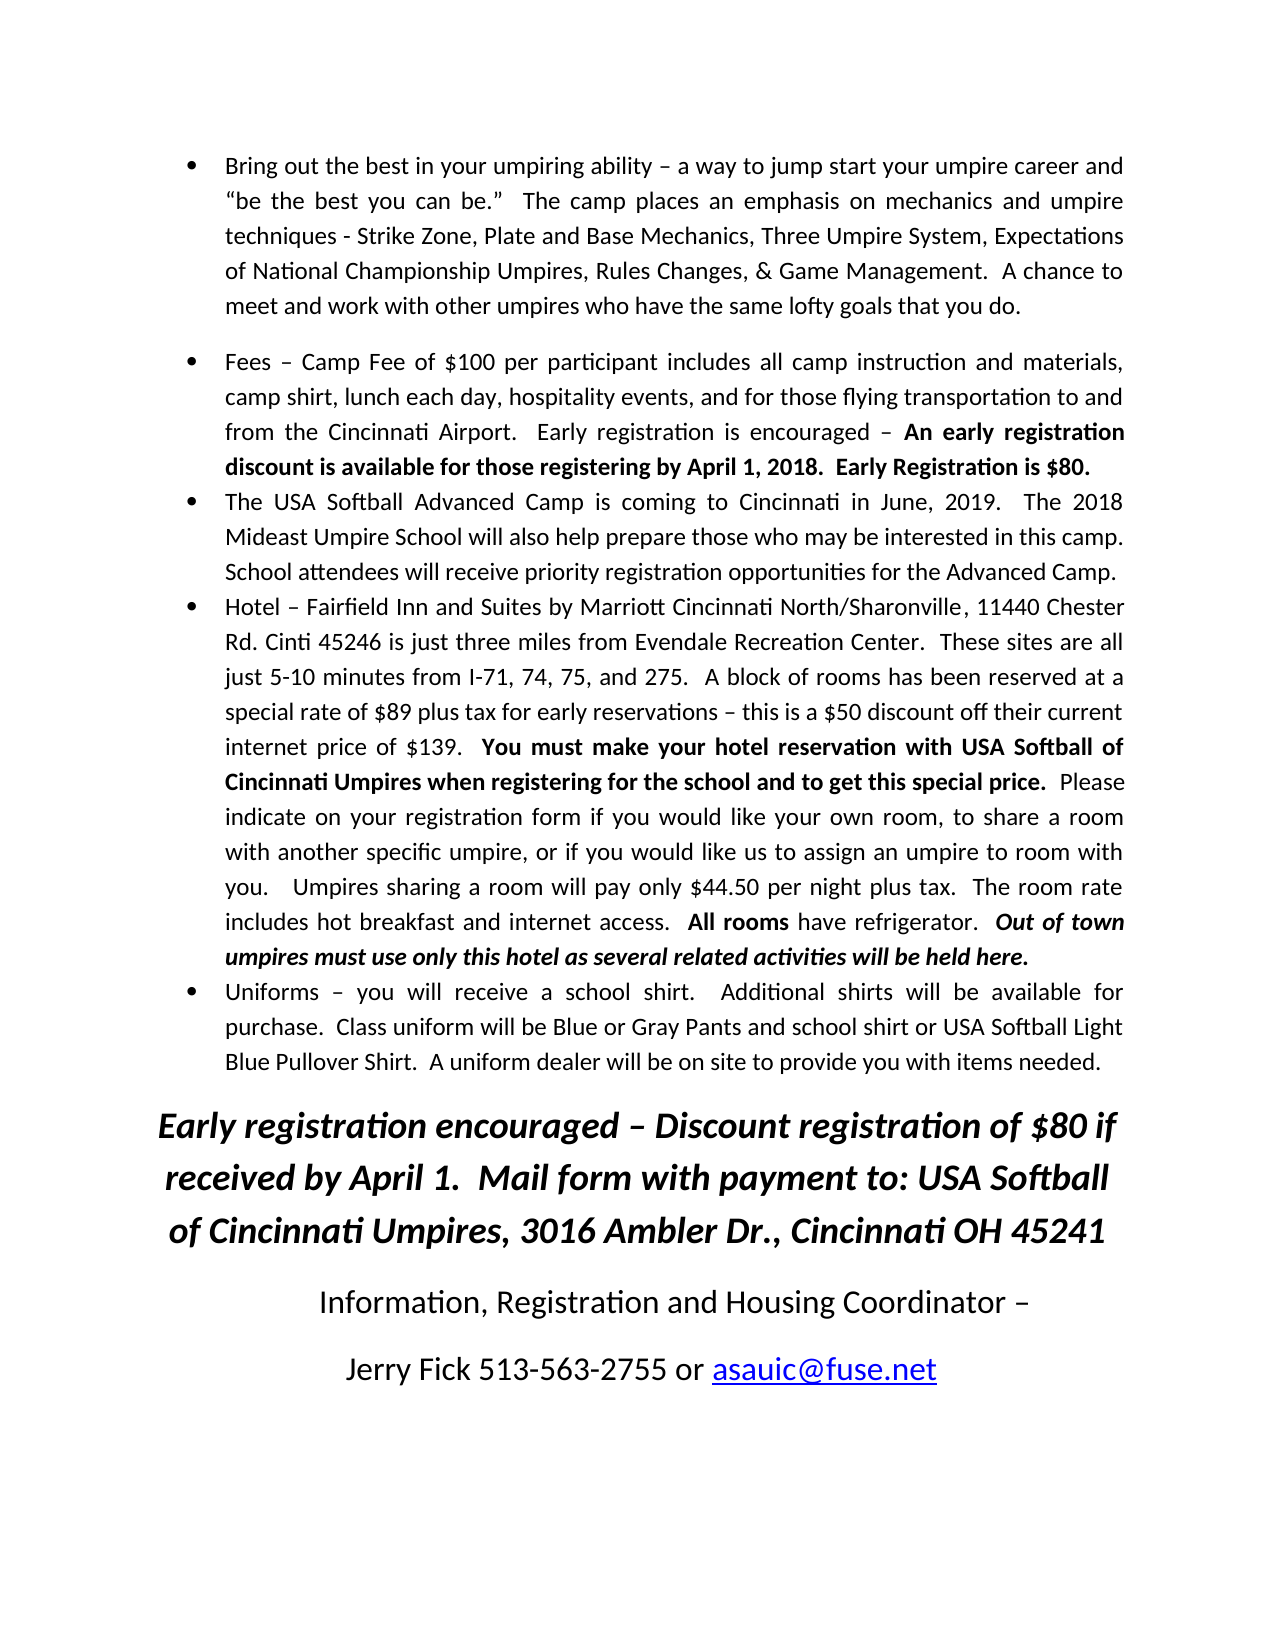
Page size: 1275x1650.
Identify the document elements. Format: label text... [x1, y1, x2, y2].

list The USA Softball Advanced Camp is coming to Cincinnati in June, 2019. The 2018 Mideast Umpire School will also help prepare those who may be interested in this camp. School attendees will receive priority registration opportunities for the Advanced Camp. [187, 486, 1125, 586]
text Early registration encouraged – Discount registration of $80 if received by April 1. Mail form with payment to: USA Softball of Cincinnati Umpires, 3016 Ambler Dr., Cincinnati OH 45241 [150, 1102, 1125, 1253]
list Hotel – Fairfield Inn and Suites by Marriott Cincinnati North/Sharonville, 11440 Chester Rd. Cinti 45246 is just three miles from Evendale Recreation Center. These sites are all just 5-10 minutes from I-71, 74, 75, and 275. A block of rooms has been reserved at a special rate of $89 plus tax for early reservations – this is a $50 discount off their current internet price of $139. You must make your hotel reservation with USA Softball of Cincinnati Umpires when registering for the school and to get this special price. Please indicate on your registration form if you would like your own room, to share a room with another specific umpire, or if you would like us to assign an umpire to room with you. Umpires sharing a room will pay only $44.50 per night plus tax. The room rate includes hot breakfast and internet access. All rooms have refrigerator. Out of town umpires must use only this hotel as several related activities will be held here. [187, 591, 1125, 971]
list Fees – Camp Fee of $100 per participant includes all camp instruction and materials, camp shirt, lunch each day, hospitality events, and for those flying transportation to and from the Cincinnati Airport. Early registration is encouraged – An early registration discount is available for those registering by April 1, 2018. Early Registration is $80. [187, 346, 1125, 481]
list Uniforms – you will receive a school shirt. Additional shirts will be available for purchase. Class uniform will be Blue or Gray Pants and school shirt or USA Softball Light Blue Pullover Shirt. A uniform dealer will be on site to provide you with items needed. [187, 976, 1125, 1076]
text Information, Registration and Housing Coordinator – [150, 1281, 1125, 1321]
text Jerry Fick 513-563-2755 or asauic@fuse.net [150, 1348, 1125, 1389]
list Bring out the best in your umpiring ability – a way to jump start your umpire career and “be the best you can be.” The camp places an emphasis on mechanics and umpire techniques - Strike Zone, Plate and Base Mechanics, Three Umpire System, Expectations of National Championship Umpires, Rules Changes, & Game Management. A chance to meet and work with other umpires who have the same lofty goals that you do. [187, 150, 1125, 321]
